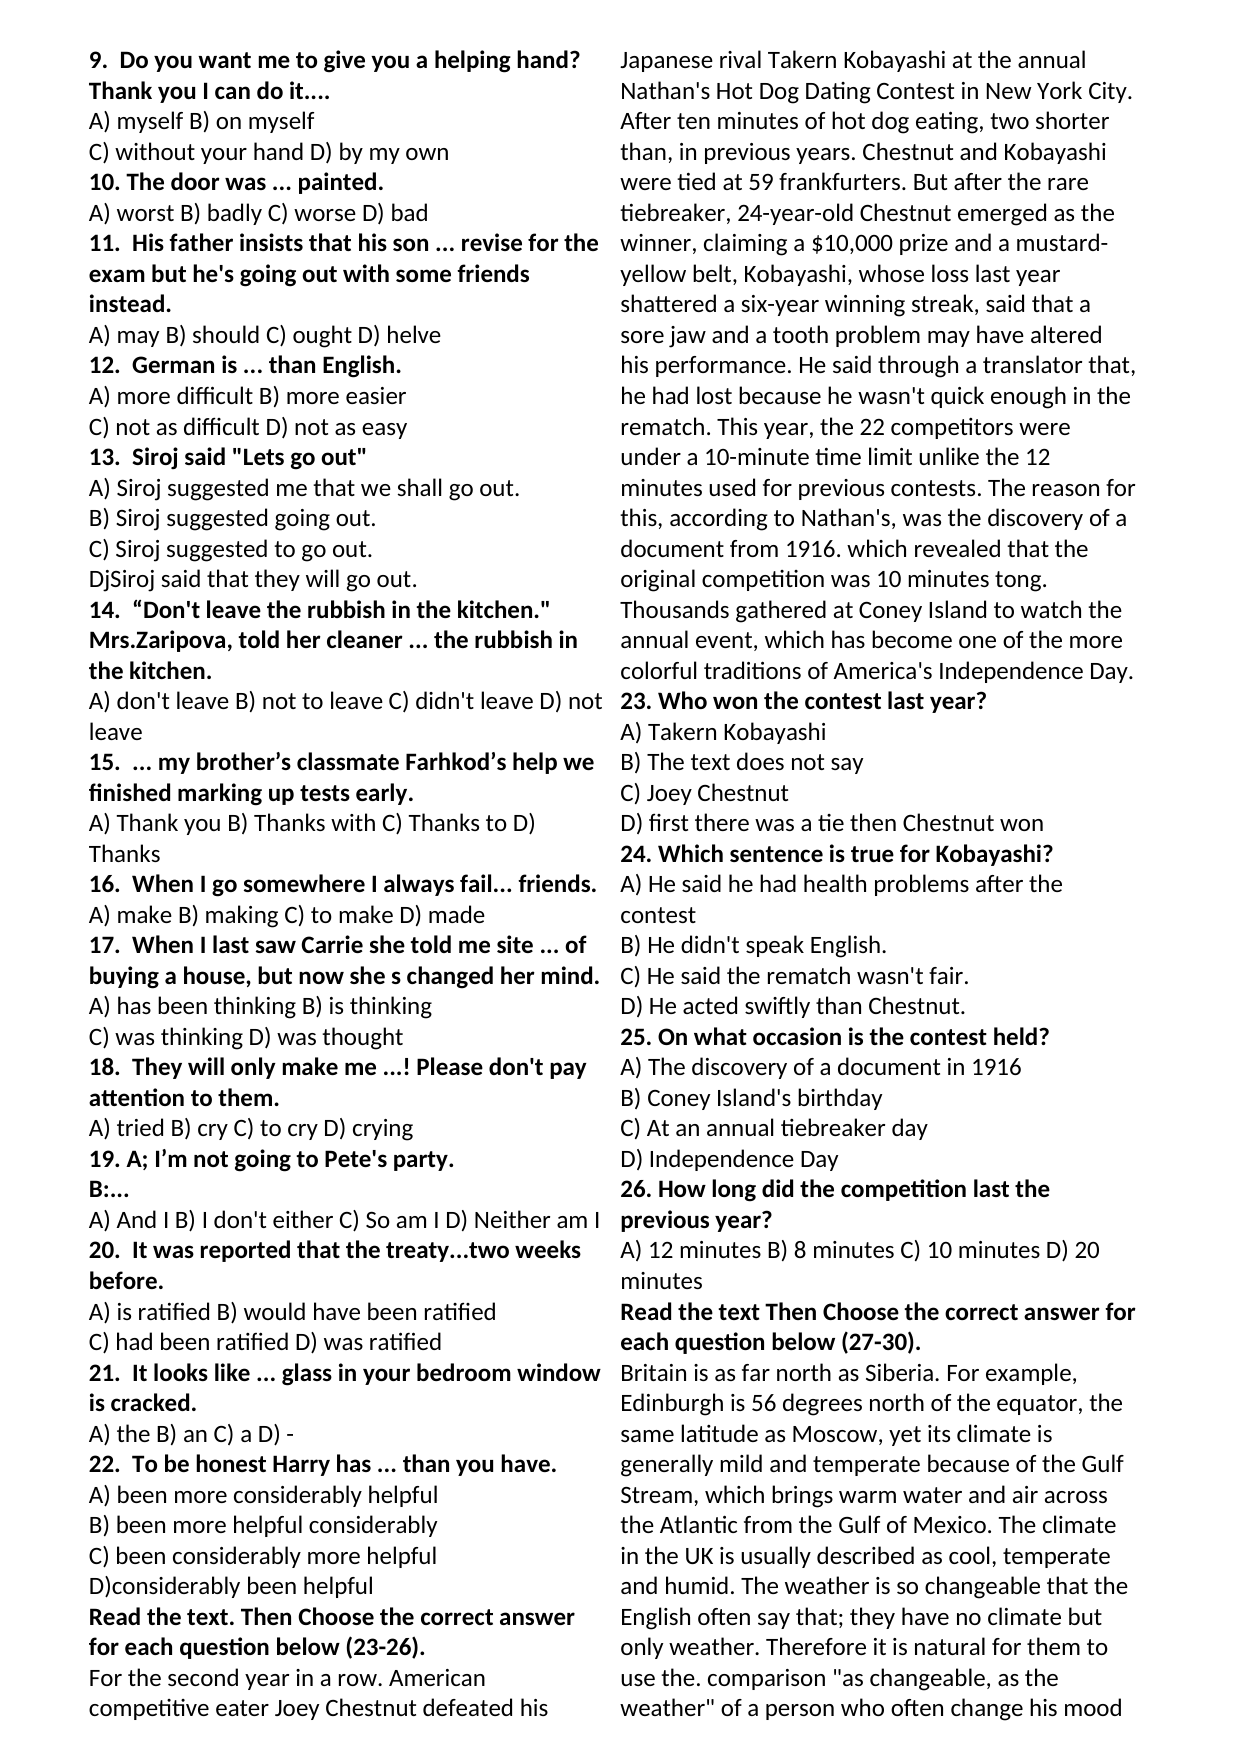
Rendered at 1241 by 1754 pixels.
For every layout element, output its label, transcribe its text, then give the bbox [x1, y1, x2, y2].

text D)considerably been helpful [89, 1570, 605, 1601]
text B) He didn't speak English. [620, 929, 1137, 960]
text 9. Do you want me to give you a helping hand? [89, 44, 605, 75]
text 18. They will only make me ...! Please don't pay attention to them. [89, 1052, 605, 1113]
text C) He said the rematch wasn't fair. [620, 960, 1137, 991]
text Read the text Then Choose the correct answer for each question below (27-30). [620, 1296, 1137, 1357]
text C) was thinking D) was thought [89, 1021, 605, 1052]
text C) been considerably more helpful [89, 1540, 605, 1570]
text A) the B) an C) a D) - [89, 1418, 605, 1448]
text C) had been ratified D) was ratified [89, 1326, 605, 1357]
text A) don't leave B) not to leave C) didn't leave D) not leave [89, 685, 605, 746]
text 15. ... my brother’s classmate Farhkod’s help we finished marking up tests early. [89, 746, 605, 807]
text B) The text does not say [620, 746, 1137, 777]
text C) Siroj suggested to go out. [89, 533, 605, 563]
text A) is ratified B) would have been ratified [89, 1296, 605, 1326]
text B) been more helpful considerably [89, 1509, 605, 1540]
text A) And I В) I don't either C) So am I D) Neither am I [89, 1204, 605, 1235]
text 23. Who won the contest last year? [620, 685, 1137, 716]
text A) Takern Kobayashi [620, 716, 1137, 746]
text B) Siroj suggested going out. [89, 502, 605, 533]
text Read the text. Then Choose the correct answer for each question below (23-26). [89, 1601, 605, 1662]
text 25. On what occasion is the contest held? [620, 1021, 1137, 1052]
text A) worst B) badly C) worse D) bad [89, 197, 605, 227]
text 13. Siroj said "Lets go out" [89, 441, 605, 472]
text A) He said he had health problems after the contest [620, 868, 1137, 929]
text D) He acted swiftly than Chestnut. [620, 991, 1137, 1021]
text A) more difficult B) more easier [89, 380, 605, 411]
text 10. The door was ... painted. [89, 166, 605, 197]
text D) first there was a tie then Chestnut won [620, 807, 1137, 838]
text 20. It was reported that the treaty...two weeks before. [89, 1235, 605, 1296]
text A) make B) making C) to make D) made [89, 899, 605, 929]
text A) tried B) cry C) to cry D) crying [89, 1113, 605, 1143]
text DjSiroj said that they will go out. [89, 563, 605, 594]
text 19. A; I’m not going to Pete's party. [89, 1143, 605, 1174]
text 22. To be honest Harry has ... than you have. [89, 1448, 605, 1479]
text 14. “Don't leave the rubbish in the kitchen." [89, 594, 605, 624]
text A) Siroj suggested me that we shall go out. [89, 472, 605, 502]
text For the second year in a row. American competitive eater Joey Chestnut defeated his Japanese rival Takern Kobayashi at the annual Nathan's Hot Dog Dating Contest in New York City. After ten minutes of hot dog eating, two shorter than, in previous years. Chestnut and Kobayashi were tied at 59 frankfurters. But after the rare tiebreaker, 24-year-old Chestnut emerged as the winner, claiming a $10,000 prize and a mustard-yellow belt, Kobayashi, whose loss last year shattered a six-year winning streak, said that a sore jaw and a tooth problem may have altered his performance. He said through a translator that, he had lost because he wasn't quick enough in the rematch. This year, the 22 competitors were under a 10-minute time limit unlike the 12 minutes used for previous contests. The reason for this, according to Nathan's, was the discovery of a document from 1916. which revealed that the original competition was 10 minutes tong. Thousands gathered at Coney Island to watch the annual event, which has become one of the more colorful traditions of America's Independence Day. [620, 44, 1137, 685]
text 16. When I go somewhere I always fail... friends. [89, 868, 605, 899]
text 12. German is ... than English. [89, 349, 605, 380]
text 21. It looks like ... glass in your bedroom window is cracked. [89, 1357, 605, 1418]
text Thank you I can do it.... [89, 75, 605, 105]
text A) myself B) on myself [89, 105, 605, 136]
text C) Joey Chestnut [620, 777, 1137, 807]
text Mrs.Zaripova, told her cleaner ... the rubbish in the kitchen. [89, 624, 605, 685]
text 11. His father insists that his son ... revise for the exam but he's going out with some friends instead. [89, 227, 605, 319]
text B:... [89, 1174, 605, 1204]
text 26. How long did the competition last the previous year? [620, 1174, 1137, 1235]
text 17. When I last saw Carrie she told me site ... of buying a house, but now she s changed her mind. [89, 929, 605, 991]
text C) without your hand D) by my own [89, 136, 605, 166]
text A) been more considerably helpful [89, 1479, 605, 1509]
text A) 12 minutes B) 8 minutes C) 10 minutes D) 20 minutes [620, 1235, 1137, 1296]
text 24. Which sentence is true for Kobayashi? [620, 838, 1137, 868]
text A) Thank you B) Thanks with C) Thanks to D) Thanks [89, 807, 605, 868]
text B) Coney Island's birthday [620, 1082, 1137, 1113]
text A) may B) should C) ought D) helve [89, 319, 605, 349]
text C) At an annual tiebreaker day [620, 1113, 1137, 1143]
text D) Independence Day [620, 1143, 1137, 1174]
text C) not as difficult D) not as easy [89, 411, 605, 441]
text A) has been thinking B) is thinking [89, 991, 605, 1021]
text A) The discovery of a document in 1916 [620, 1052, 1137, 1082]
